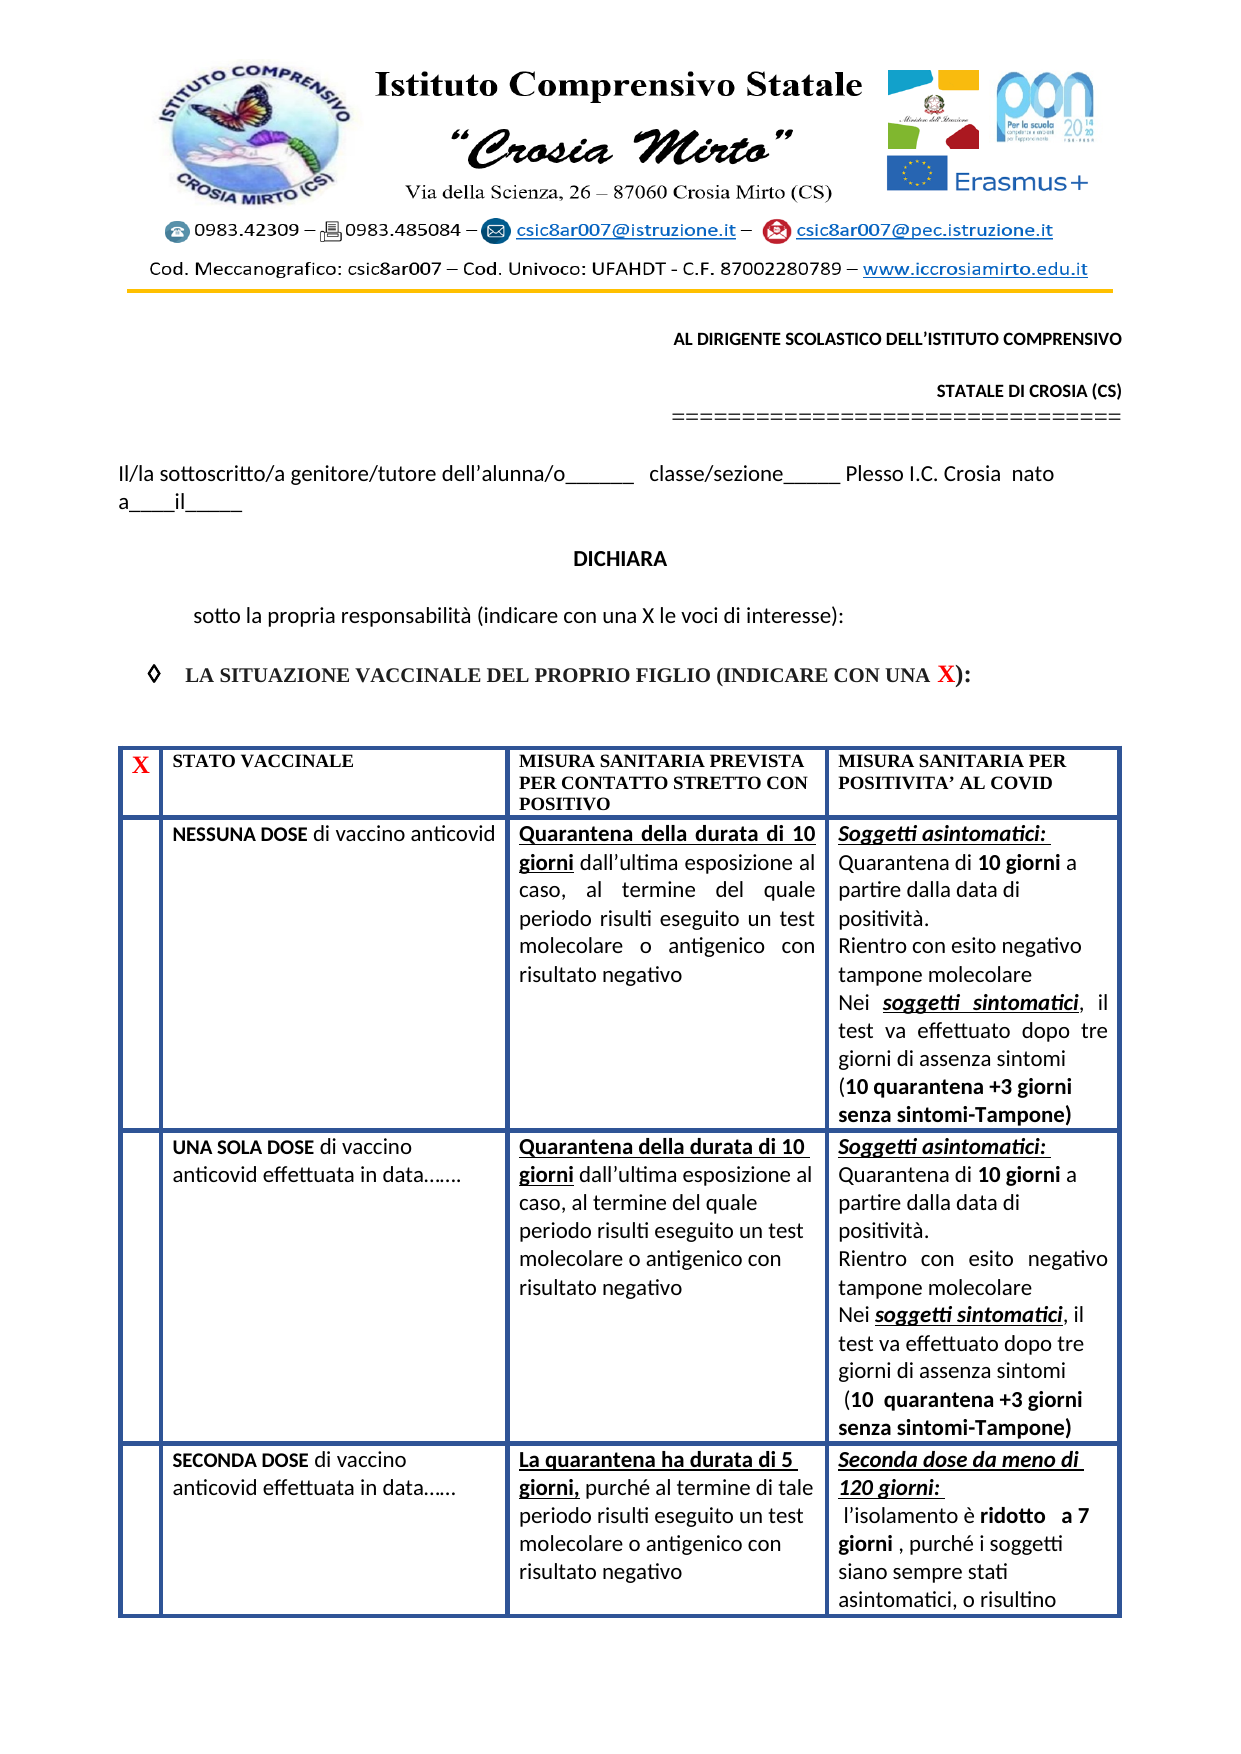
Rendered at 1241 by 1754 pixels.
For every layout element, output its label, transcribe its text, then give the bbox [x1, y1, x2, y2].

table_header MISURA SANITARIA PREVISTA PER CONTATTO STRETTO CON POSITIVO [510, 750, 825, 815]
table_cell UNA SOLA DOSE di vaccino anticovid effettuata in data……. [163, 1133, 505, 1441]
text STATALE DI CROSIA (CS) [118, 379, 1122, 402]
table_cell Quarantena della durata di 10 giorni dall’ultima esposizione al caso, al termine del quale periodo risulti eseguito un test molecolare o antigenico con risultato negativo [510, 820, 825, 1128]
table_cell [510, 1446, 825, 1613]
table_cell [123, 1446, 159, 1613]
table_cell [829, 1446, 1117, 1613]
text AL DIRIGENTE SCOLASTICO DELL’ISTITUTO COMPRENSIVO [118, 327, 1122, 350]
table_header MISURA SANITARIA PER POSITIVITA’ AL COVID [829, 750, 1117, 815]
text DICHIARA [118, 544, 1122, 572]
text Il/la sottoscritto/a genitore/tutore dell’alunna/o______ classe/sezione_____ Plesso I.C. Crosia nato a____il_____ [118, 459, 1122, 515]
table_cell [123, 820, 159, 1128]
table_header X [123, 750, 159, 815]
table_cell Soggetti asintomatici: Quarantena di 10 giorni a partire dalla data di positività. Rientro con esito negativo tampone molecolare Nei soggetti sintomatici, il test va effettuato dopo tre giorni di assenza sintomi (10 quarantena +3 giorni senza sintomi-Tampone) [829, 1133, 1117, 1441]
table_header STATO VACCINALE [163, 750, 505, 815]
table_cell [163, 1446, 505, 1613]
table_cell [123, 1133, 159, 1441]
table_cell Quarantena della durata di 10 giorni dall’ultima esposizione al caso, al termine del quale periodo risulti eseguito un test molecolare o antigenico con risultato negativo [510, 1133, 825, 1441]
text sotto la propria responsabilità (indicare con una X le voci di interesse): [193, 602, 1122, 630]
table_cell NESSUNA DOSE di vaccino anticovid [163, 820, 505, 1128]
table_cell Soggetti asintomatici: Quarantena di 10 giorni a partire dalla data di positività. Rientro con esito negativo tampone molecolare Nei soggetti sintomatici, il test va effettuato dopo tre giorni di assenza sintomi (10 quarantena +3 giorni senza sintomi-Tampone) [829, 820, 1117, 1128]
list LA SITUAZIONE VACCINALE DEL PROPRIO FIGLIO (INDICARE CON UNA X): [148, 659, 1122, 688]
picture [118, 59, 1123, 297]
text ================================ [118, 402, 1122, 431]
